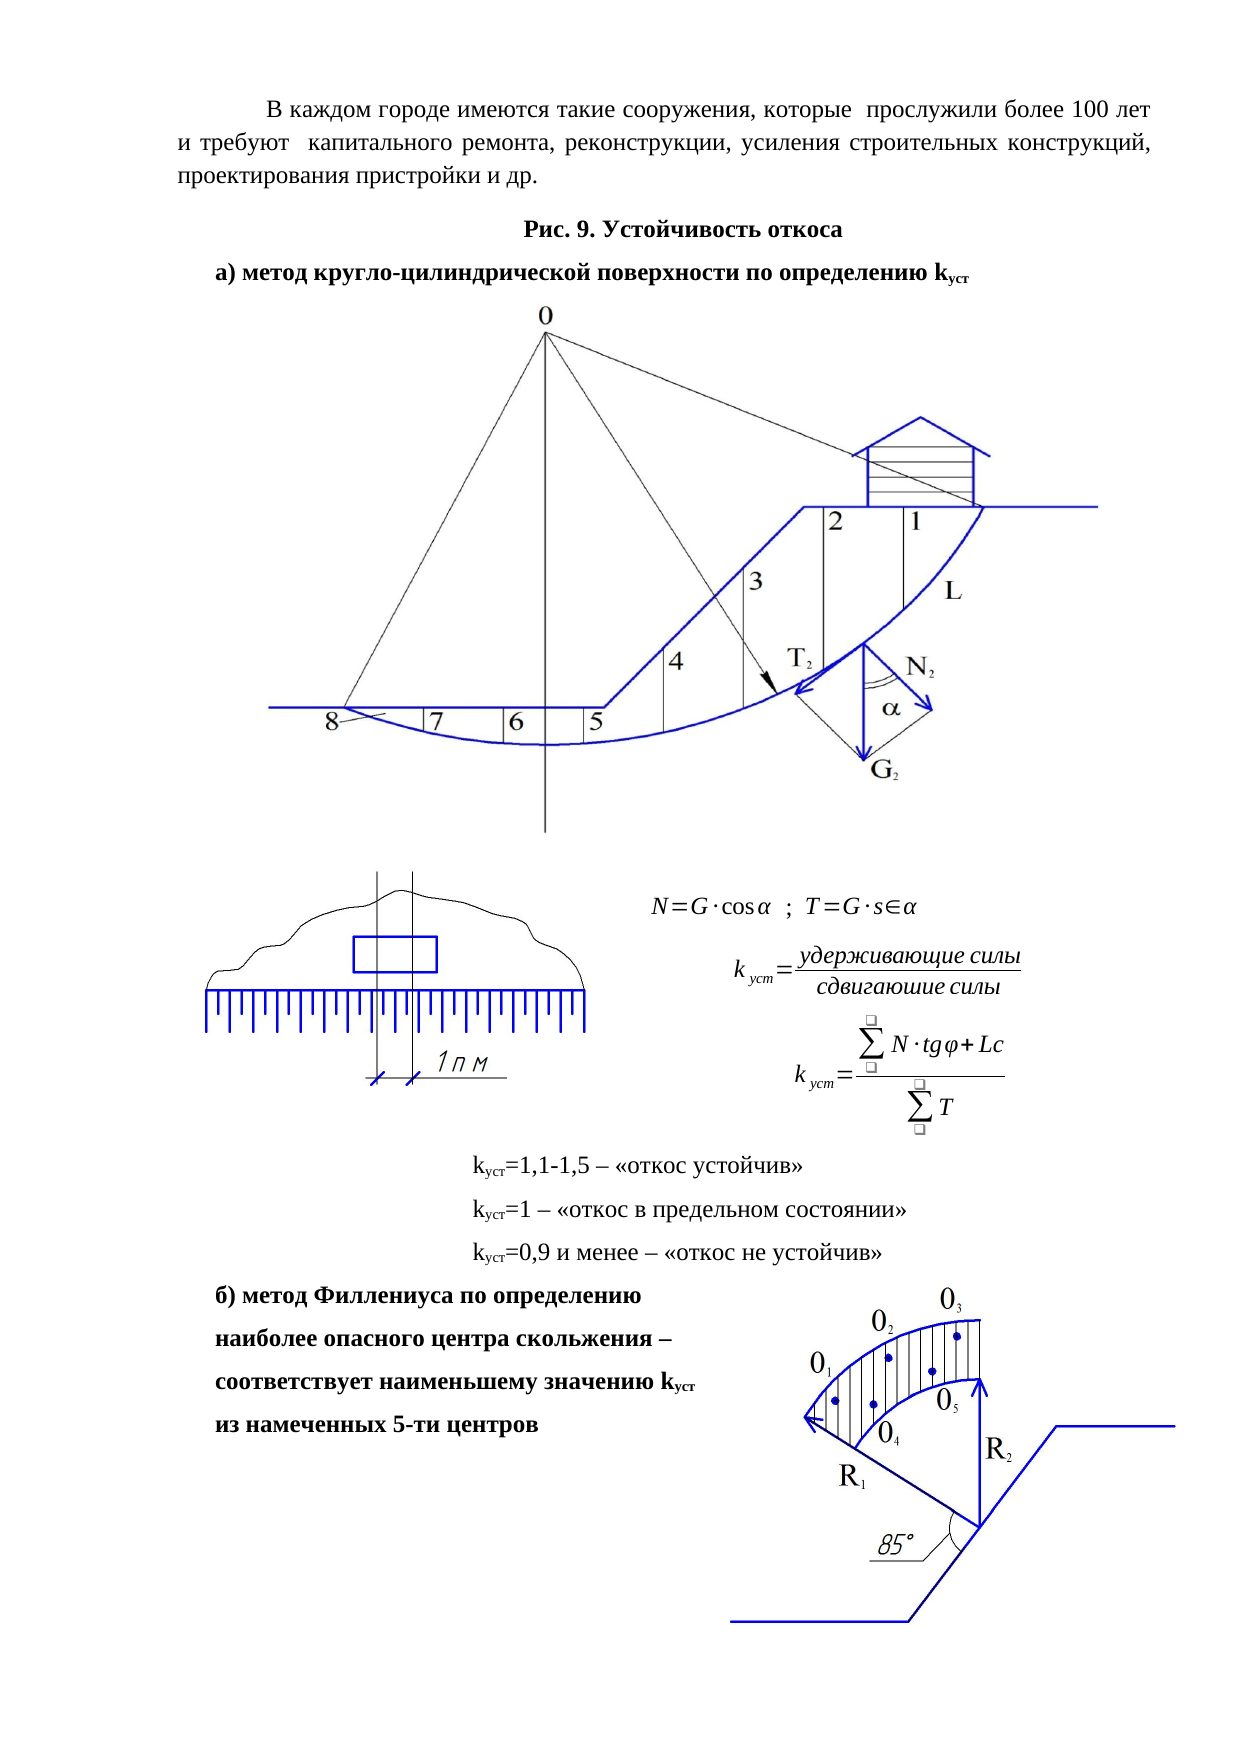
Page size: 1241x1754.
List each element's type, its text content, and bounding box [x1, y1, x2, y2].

text kуст=1,1-1,5 – «откос устойчив» [472, 1151, 1152, 1179]
picture [266, 300, 1100, 835]
list В каждом городе имеются такие сооружения, которые прослужили более 100 лет и требуют капитального ремонта, реконструкции, усиления строительных конструкций, проектирования пристройки и др. [177, 94, 1152, 189]
text kуст=1 – «откос в предельном состоянии» [472, 1194, 1152, 1222]
text а) метод кругло-цилиндрической поверхности по определению kуст [215, 257, 1152, 286]
text Рис. 9. Устойчивость откоса [215, 214, 1152, 243]
text б) метод Филлениуса по определению наиболее опасного центра скольжения – соответствует наименьшему значению kуст из намеченных 5-ти центров [215, 1280, 728, 1438]
picture [728, 1280, 1177, 1625]
text ; [650, 892, 1152, 921]
text kуст=0,9 и менее – «откос не устойчив» [472, 1237, 1152, 1266]
picture [203, 868, 587, 1087]
